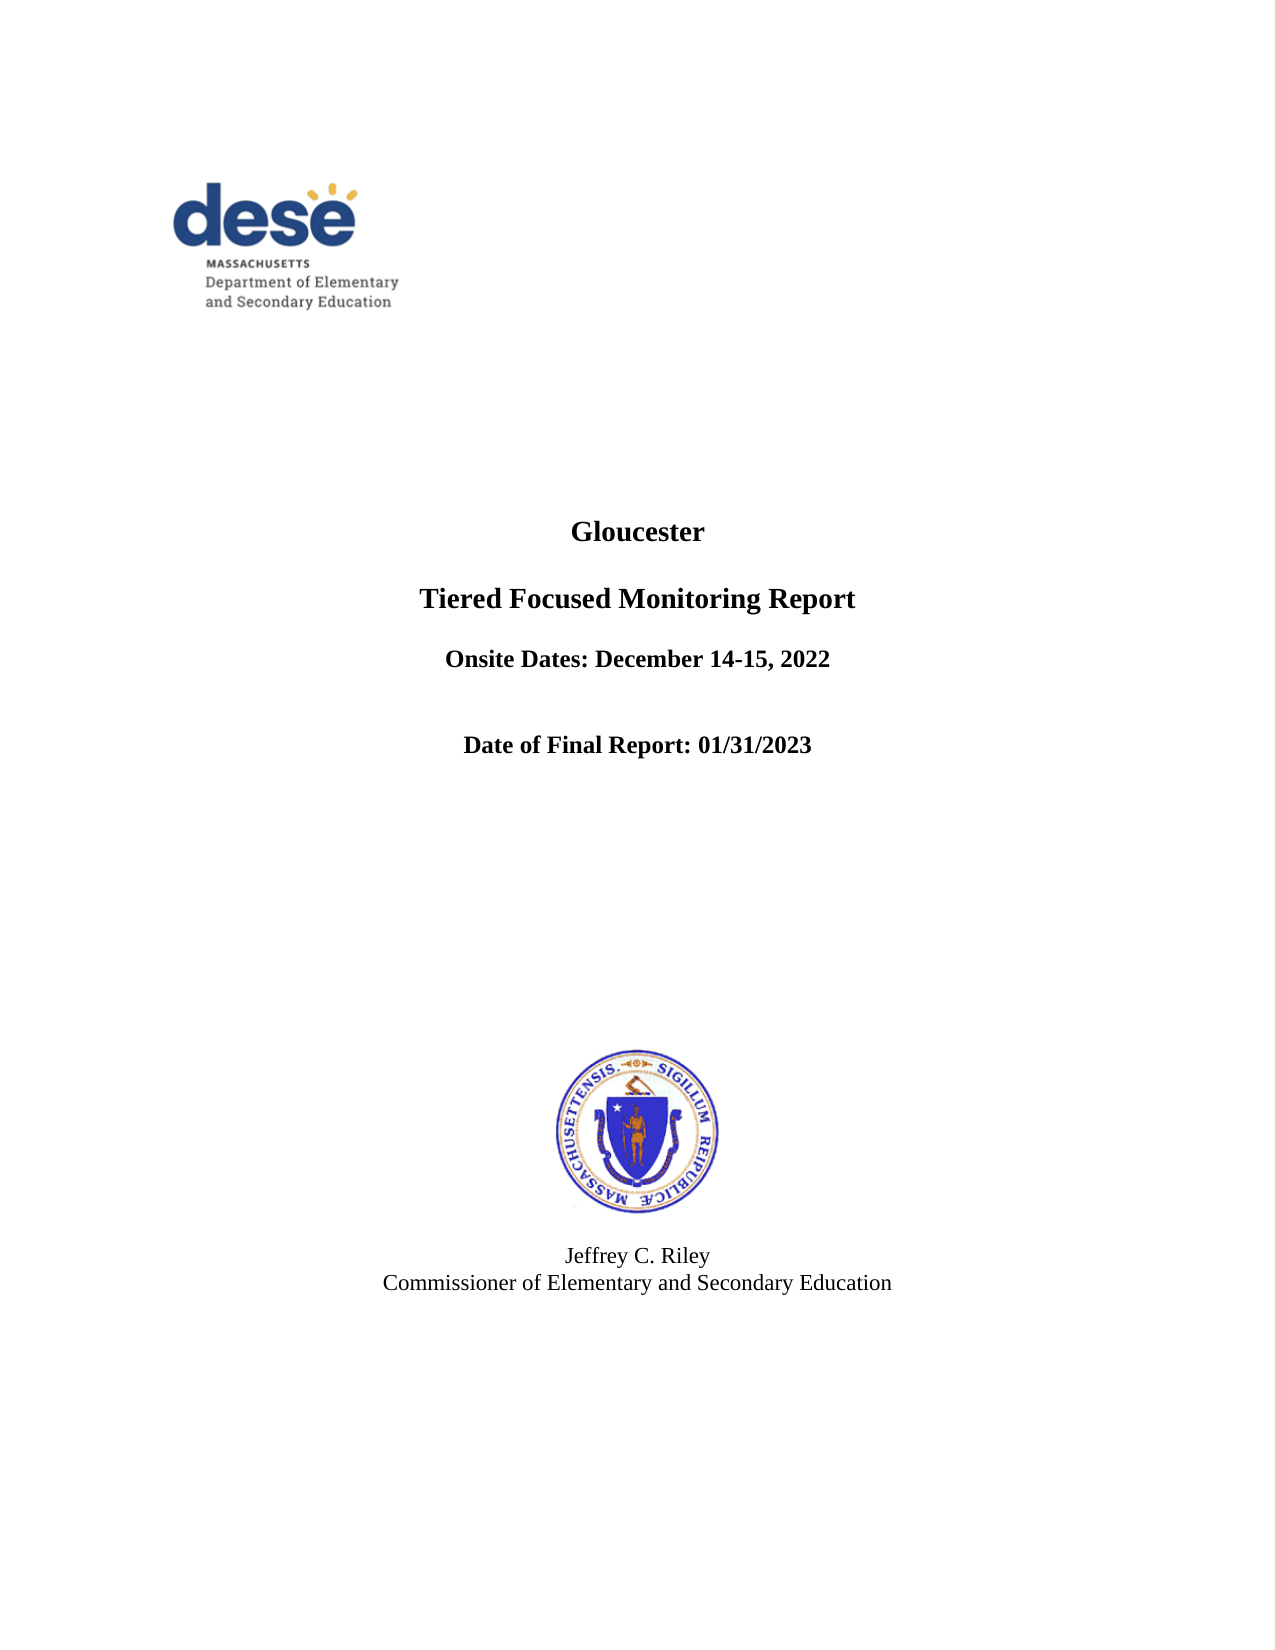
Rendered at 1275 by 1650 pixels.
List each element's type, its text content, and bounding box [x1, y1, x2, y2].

picture [150, 150, 453, 357]
picture [553, 1048, 722, 1217]
text Gloucester [150, 514, 1125, 548]
text Jeffrey C. Riley [150, 1243, 1125, 1269]
text Date of Final Report: 01/31/2023 [150, 730, 1125, 759]
text Tiered Focused Monitoring Report [150, 582, 1125, 615]
text Commissioner of Elementary and Secondary Education [150, 1269, 1125, 1295]
text Onsite Dates: December 14-15, 2022 [150, 644, 1125, 673]
